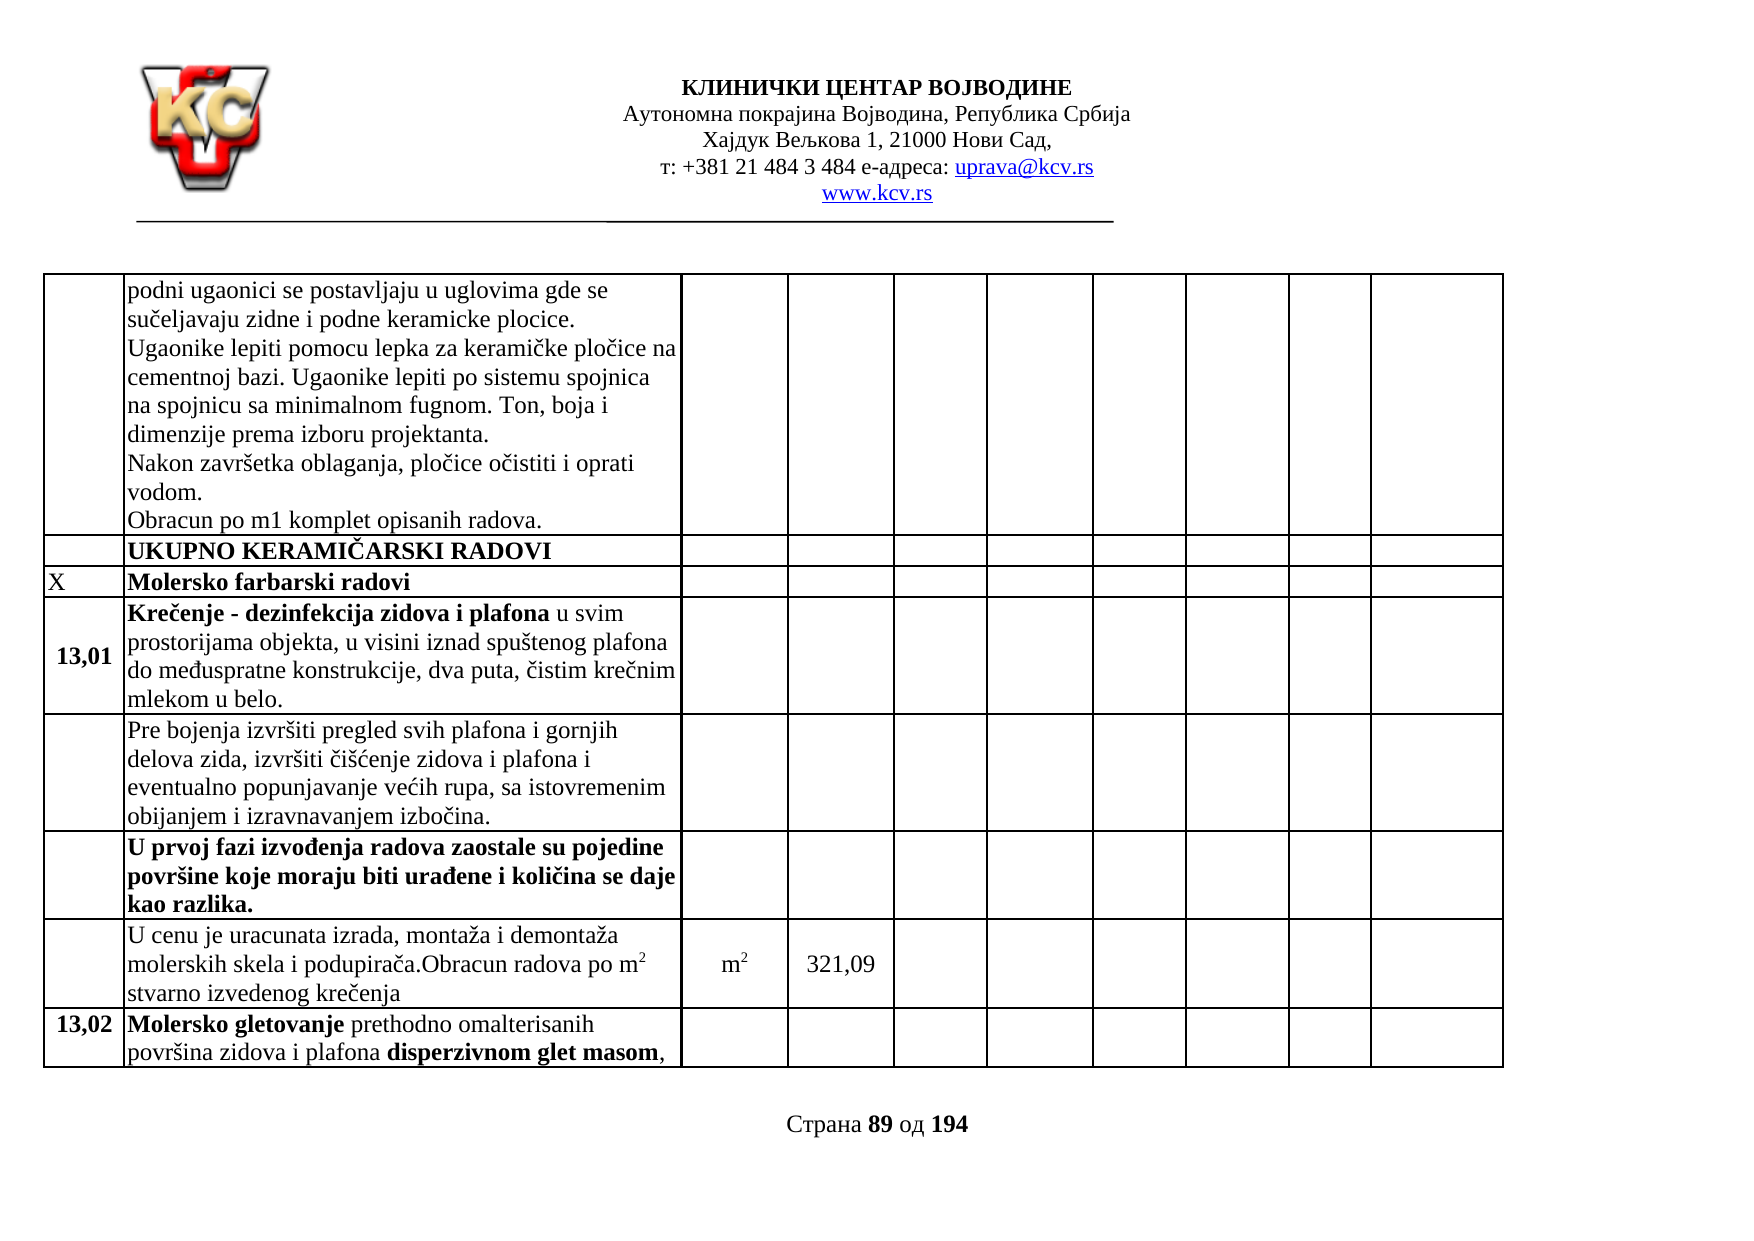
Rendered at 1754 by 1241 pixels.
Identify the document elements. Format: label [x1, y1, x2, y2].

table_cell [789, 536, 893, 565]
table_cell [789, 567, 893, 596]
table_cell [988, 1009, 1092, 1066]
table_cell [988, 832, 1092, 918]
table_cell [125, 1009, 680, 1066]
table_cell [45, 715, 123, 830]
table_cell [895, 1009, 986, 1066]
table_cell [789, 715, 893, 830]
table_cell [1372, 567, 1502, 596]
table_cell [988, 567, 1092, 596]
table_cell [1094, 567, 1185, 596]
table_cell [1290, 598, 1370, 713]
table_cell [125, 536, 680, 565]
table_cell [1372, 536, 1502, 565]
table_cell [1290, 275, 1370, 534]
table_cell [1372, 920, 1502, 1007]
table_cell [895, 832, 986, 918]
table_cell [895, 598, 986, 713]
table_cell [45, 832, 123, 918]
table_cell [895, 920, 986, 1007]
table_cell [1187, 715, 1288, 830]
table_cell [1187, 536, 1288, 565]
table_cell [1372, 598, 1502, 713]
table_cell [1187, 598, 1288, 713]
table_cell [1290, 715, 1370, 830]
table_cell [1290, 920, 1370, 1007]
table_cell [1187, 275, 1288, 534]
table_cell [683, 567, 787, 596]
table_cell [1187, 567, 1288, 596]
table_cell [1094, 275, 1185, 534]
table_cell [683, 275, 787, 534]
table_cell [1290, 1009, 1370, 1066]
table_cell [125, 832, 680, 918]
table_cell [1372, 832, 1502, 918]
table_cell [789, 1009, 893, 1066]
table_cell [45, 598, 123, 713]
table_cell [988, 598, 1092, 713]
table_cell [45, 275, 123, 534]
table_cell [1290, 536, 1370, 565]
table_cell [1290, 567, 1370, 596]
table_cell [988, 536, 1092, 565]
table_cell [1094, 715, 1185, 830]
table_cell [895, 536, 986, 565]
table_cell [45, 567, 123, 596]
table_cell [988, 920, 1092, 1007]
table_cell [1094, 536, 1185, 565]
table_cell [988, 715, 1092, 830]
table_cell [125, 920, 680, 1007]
picture [137, 62, 274, 193]
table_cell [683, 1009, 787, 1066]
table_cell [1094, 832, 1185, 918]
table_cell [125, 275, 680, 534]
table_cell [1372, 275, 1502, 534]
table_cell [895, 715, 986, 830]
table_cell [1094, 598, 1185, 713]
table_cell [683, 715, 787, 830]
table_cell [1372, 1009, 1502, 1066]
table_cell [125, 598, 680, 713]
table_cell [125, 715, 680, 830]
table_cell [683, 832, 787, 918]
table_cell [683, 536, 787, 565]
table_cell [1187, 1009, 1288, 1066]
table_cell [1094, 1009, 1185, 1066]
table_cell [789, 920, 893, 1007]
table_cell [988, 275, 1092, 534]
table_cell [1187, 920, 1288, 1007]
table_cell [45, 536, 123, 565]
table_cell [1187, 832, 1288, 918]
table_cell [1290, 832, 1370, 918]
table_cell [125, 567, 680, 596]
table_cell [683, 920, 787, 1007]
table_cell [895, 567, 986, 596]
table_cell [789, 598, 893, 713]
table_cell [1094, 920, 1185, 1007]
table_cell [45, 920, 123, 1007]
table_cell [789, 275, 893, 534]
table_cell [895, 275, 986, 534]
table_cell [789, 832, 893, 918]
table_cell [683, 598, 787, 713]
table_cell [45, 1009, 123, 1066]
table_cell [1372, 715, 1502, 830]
